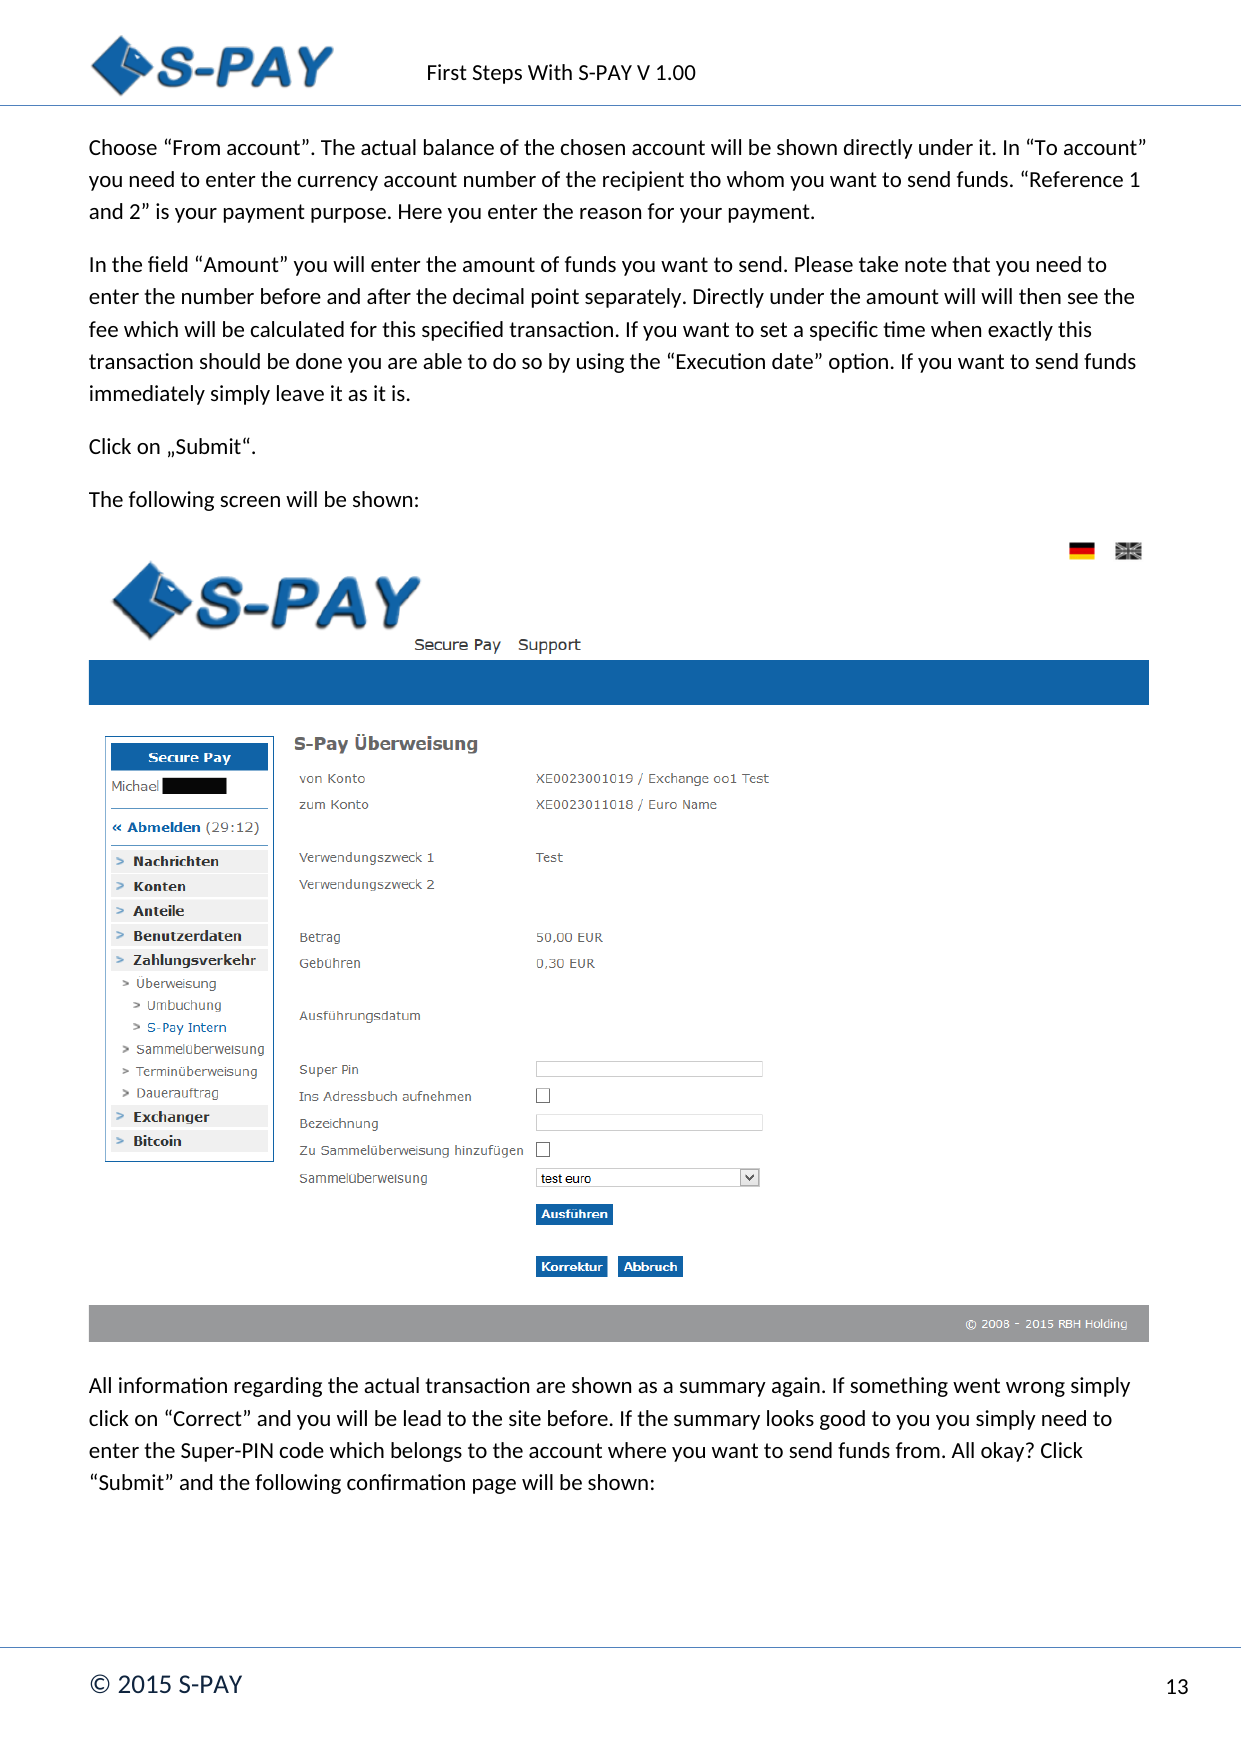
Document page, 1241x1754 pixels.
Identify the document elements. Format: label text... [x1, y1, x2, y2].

picture [88, 538, 1152, 1347]
text All information regarding the actual transaction are shown as a summary again. If something went wrong simply click on “Correct” and you will be lead to the site before. If the summary looks good to you you simply need to enter the Super-PIN code which belongs to the account where you want to send funds from. All okay? Click “Submit” and the following confirmation page will be shown: [89, 1372, 1152, 1496]
text Click on „Submit“. [89, 432, 1152, 460]
text In the field “Amount” you will enter the amount of funds you want to send. Please take note that you need to enter the number before and after the decimal point separately. Directly under the amount will will then see the fee which will be calculated for this specified transaction. If you want to set a specific time when exactly this transaction should be done you are able to do so by using the “Execution date” option. If you want to send funds immediately simply leave it as it is. [89, 250, 1152, 407]
picture [87, 32, 347, 98]
text The following screen will be shown: [89, 485, 1152, 513]
text Choose “From account”. The actual balance of the chosen account will be shown directly under it. In “To account” you need to enter the currency account number of the recipient tho whom you want to send funds. “Reference 1 and 2” is your payment purpose. Here you enter the reason for your payment. [89, 133, 1152, 225]
